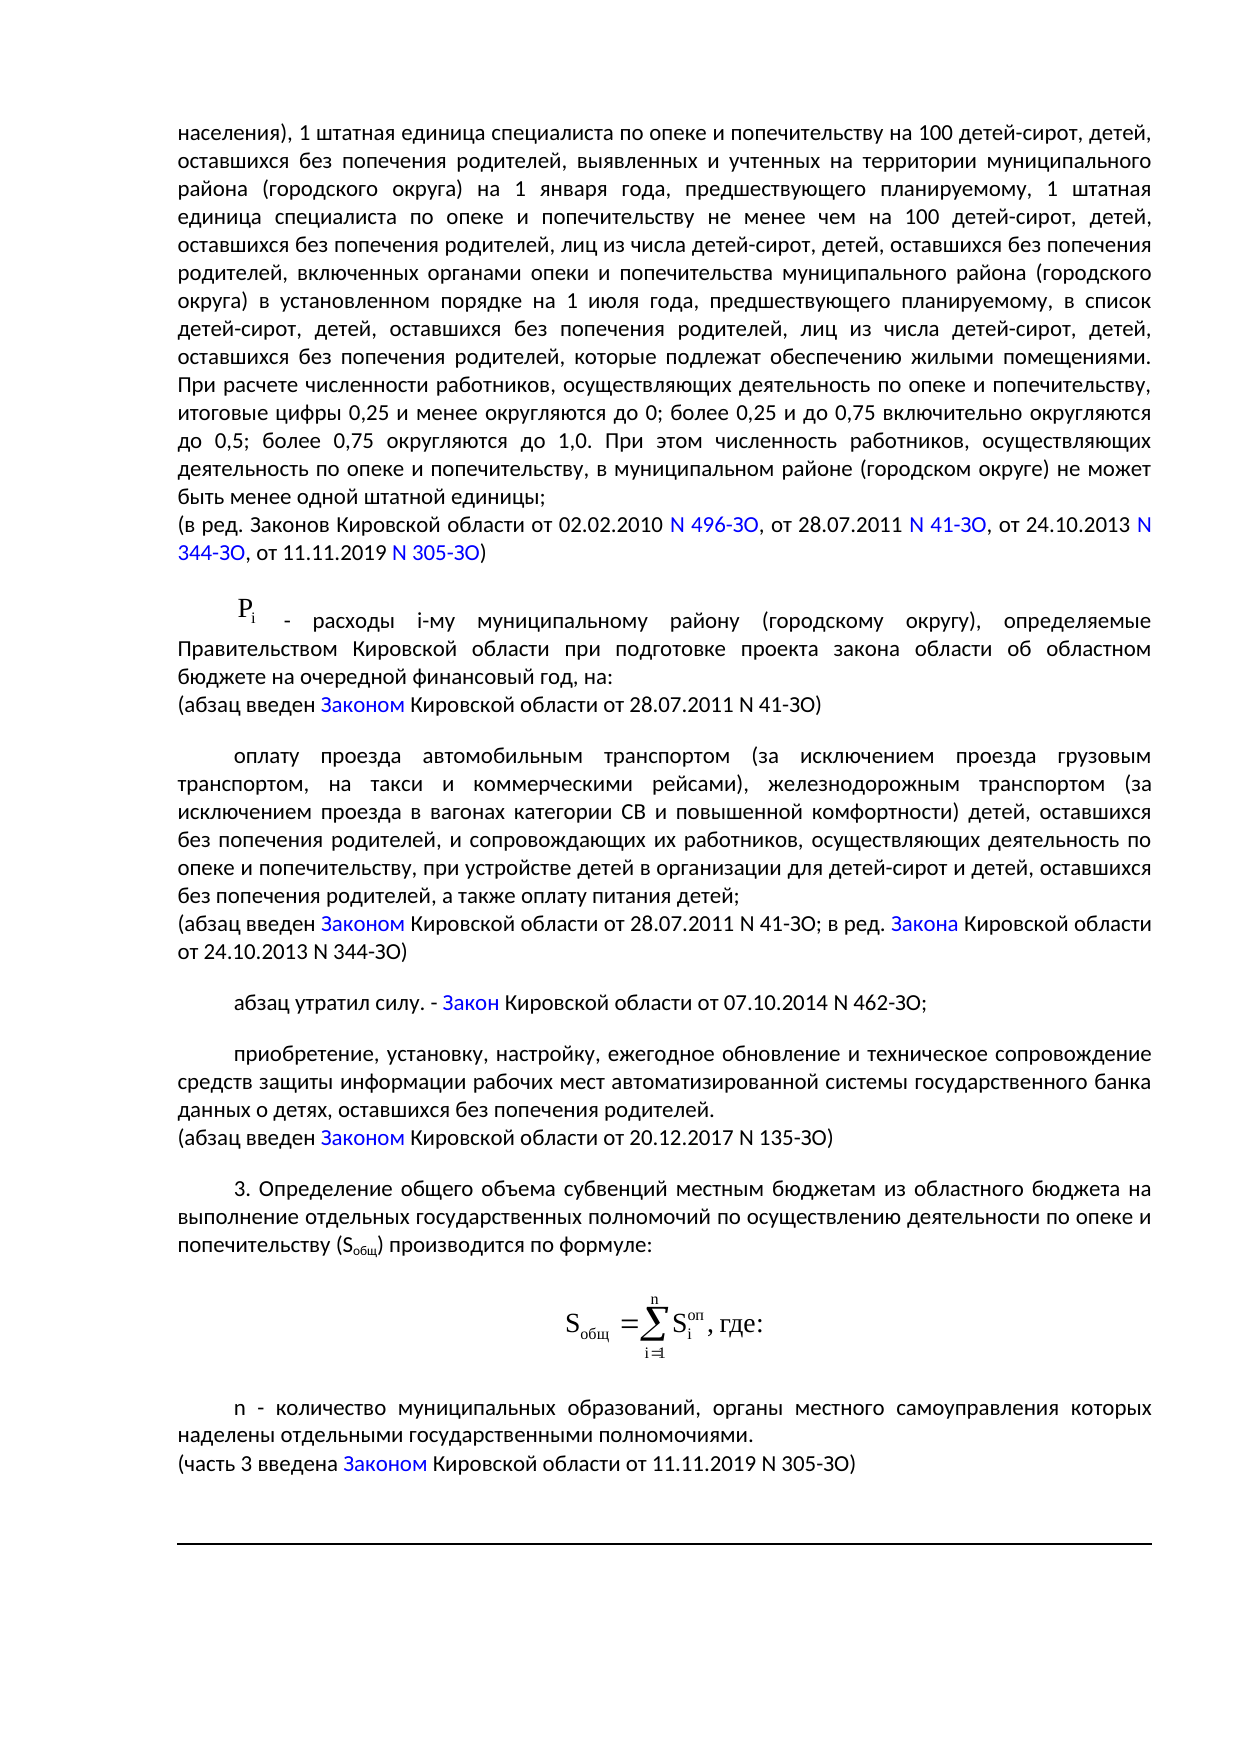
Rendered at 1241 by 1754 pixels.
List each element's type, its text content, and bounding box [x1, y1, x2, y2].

text абзац утратил силу. - Закон Кировской области от 07.10.2014 N 462-ЗО; [177, 988, 1152, 1016]
text оплату проезда автомобильным транспортом (за исключением проезда грузовым транспортом, на такси и коммерческими рейсами), железнодорожным транспортом (за исключением проезда в вагонах категории СВ и повышенной комфортности) детей, оставшихся без попечения родителей, и сопровождающих их работников, осуществляющих деятельность по опеке и попечительству, при устройстве детей в организации для детей-сирот и детей, оставшихся без попечения родителей, а также оплату питания детей; [177, 741, 1152, 909]
text 3. Определение общего объема субвенций местным бюджетам из областного бюджета на выполнение отдельных государственных полномочий по осуществлению деятельности по опеке и попечительству (Sобщ) производится по формуле: [177, 1174, 1152, 1258]
text (абзац введен Законом Кировской области от 28.07.2011 N 41-ЗО; в ред. Закона Кировской области от 24.10.2013 N 344-ЗО) [177, 909, 1152, 965]
text приобретение, установку, настройку, ежегодное обновление и техническое сопровождение средств защиты информации рабочих мест автоматизированной системы государственного банка данных о детях, оставшихся без попечения родителей. [177, 1039, 1152, 1123]
text (абзац введен Законом Кировской области от 28.07.2011 N 41-ЗО) [177, 690, 1152, 718]
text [177, 118, 1152, 510]
text n - количество муниципальных образований, органы местного самоуправления которых наделены отдельными государственными полномочиями. [177, 1393, 1152, 1449]
text (абзац введен Законом Кировской области от 20.12.2017 N 135-ЗО) [177, 1123, 1152, 1151]
text (в ред. Законов Кировской области от 02.02.2010 N 496-ЗО, от 28.07.2011 N 41-ЗО, от 24.10.2013 N 344-ЗО, от 11.11.2019 N 305-ЗО) [177, 510, 1152, 566]
text (часть 3 введена Законом Кировской области от 11.11.2019 N 305-ЗО) [177, 1449, 1152, 1477]
text - расходы i-му муниципальному району (городскому округу), определяемые Правительством Кировской области при подготовке проекта закона области об областном бюджете на очередной финансовый год, на: [177, 589, 1152, 690]
